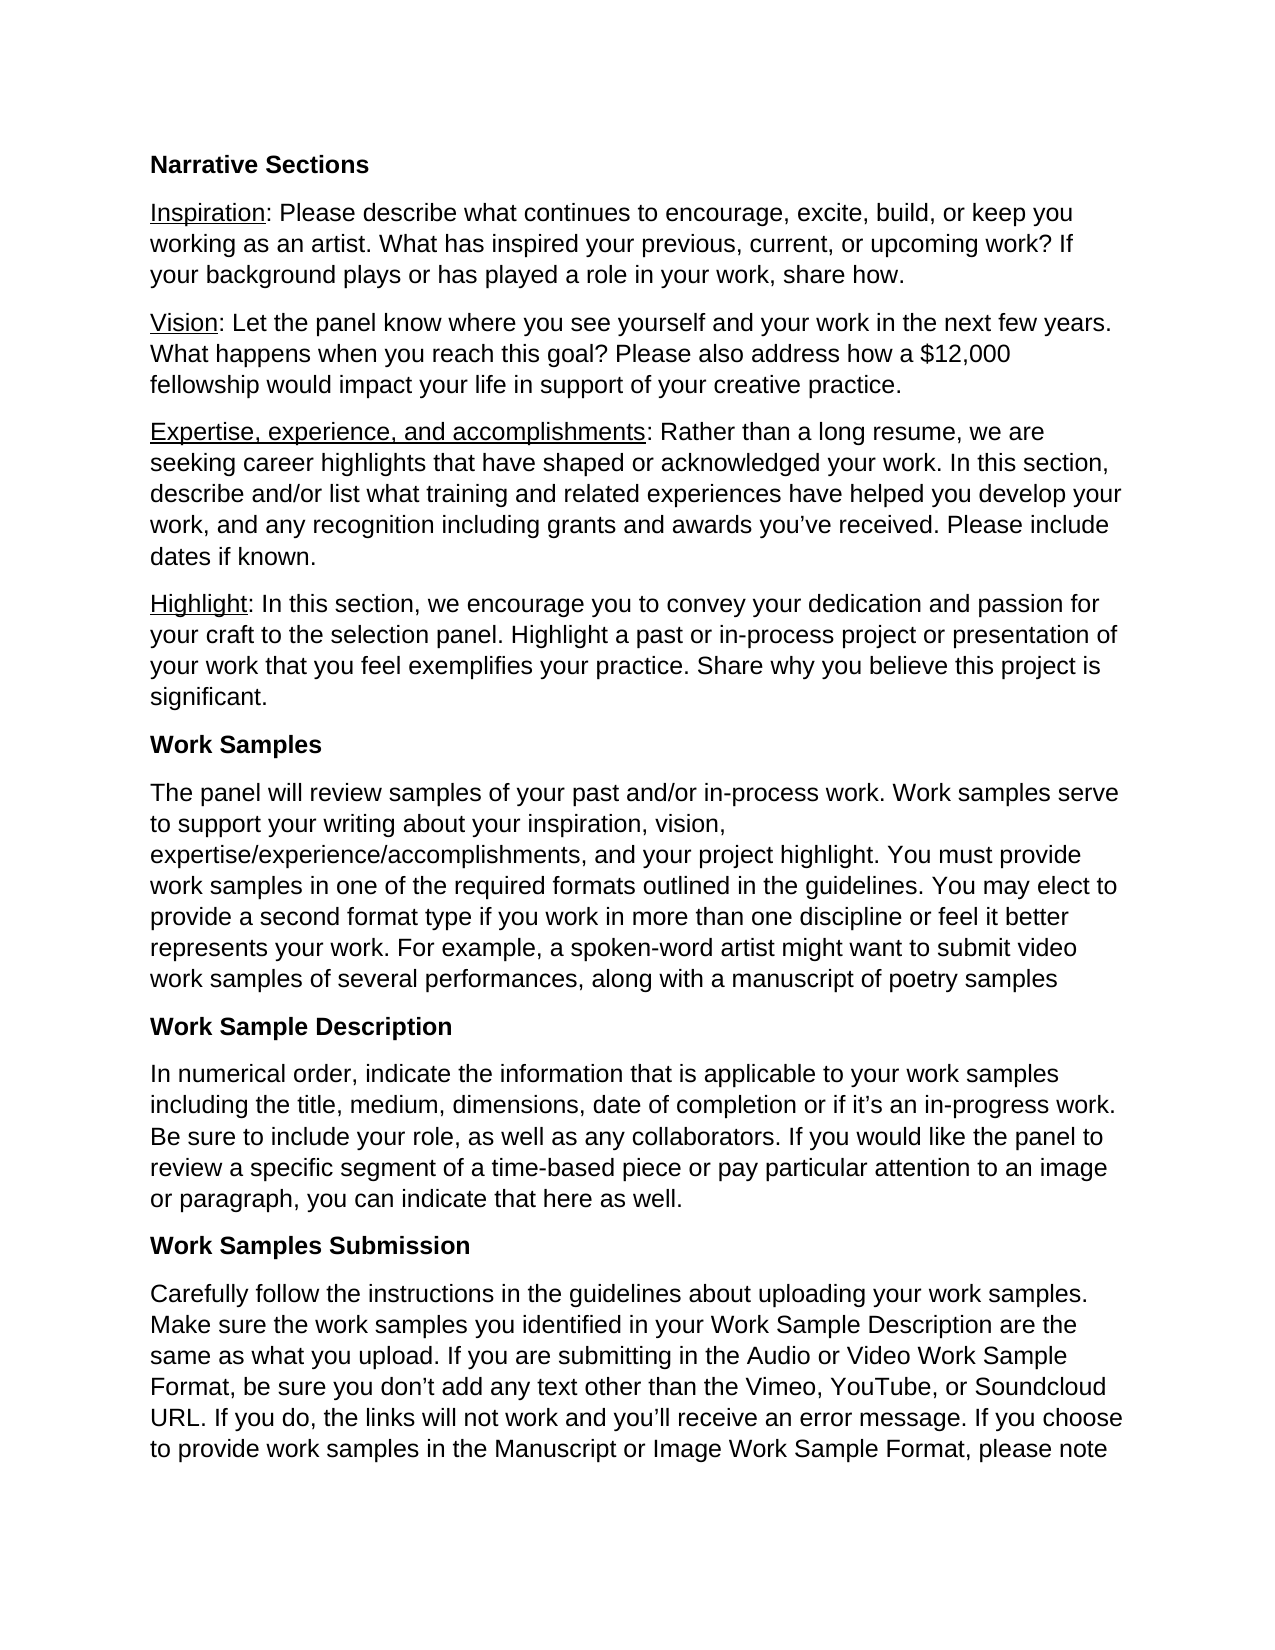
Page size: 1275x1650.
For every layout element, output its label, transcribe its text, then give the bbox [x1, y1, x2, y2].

text Work Samples Submission [150, 1231, 1125, 1260]
text Narrative Sections [150, 150, 1125, 179]
text Vision: Let the panel know where you see yourself and your work in the next few years. What happens when you reach this goal? Please also address how a $12,000 fellowship would impact your life in support of your creative practice. [150, 307, 1125, 398]
text Inspiration: Please describe what continues to encourage, excite, build, or keep you working as an artist. What has inspired your previous, current, or upcoming work? If your background plays or has played a role in your work, share how. [150, 198, 1125, 288]
text The panel will review samples of your past and/or in-process work. Work samples serve to support your writing about your inspiration, vision, expertise/experience/accomplishments, and your project highlight. You must provide work samples in one of the required formats outlined in the guidelines. You may elect to provide a second format type if you work in more than one discipline or feel it better represents your work. For example, a spoken-word artist might want to submit video work samples of several performances, along with a manuscript of poetry samples [150, 778, 1125, 993]
text Work Samples [150, 730, 1125, 759]
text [150, 1279, 1125, 1463]
text Highlight: In this section, we encourage you to convey your dedication and passion for your craft to the selection panel. Highlight a past or in-process project or presentation of your work that you feel exemplifies your practice. Share why you believe this project is significant. [150, 589, 1125, 711]
text Expertise, experience, and accomplishments: Rather than a long resume, we are seeking career highlights that have shaped or acknowledged your work. In this section, describe and/or list what training and related experiences have helped you develop your work, and any recognition including grants and awards you’ve received. Please include dates if known. [150, 417, 1125, 570]
text Work Sample Description [150, 1012, 1125, 1040]
text In numerical order, indicate the information that is applicable to your work samples including the title, medium, dimensions, date of completion or if it’s an in-progress work. Be sure to include your role, as well as any collaborators. If you would like the panel to review a specific segment of a time-based piece or pay particular attention to an image or paragraph, you can indicate that here as well. [150, 1059, 1125, 1212]
